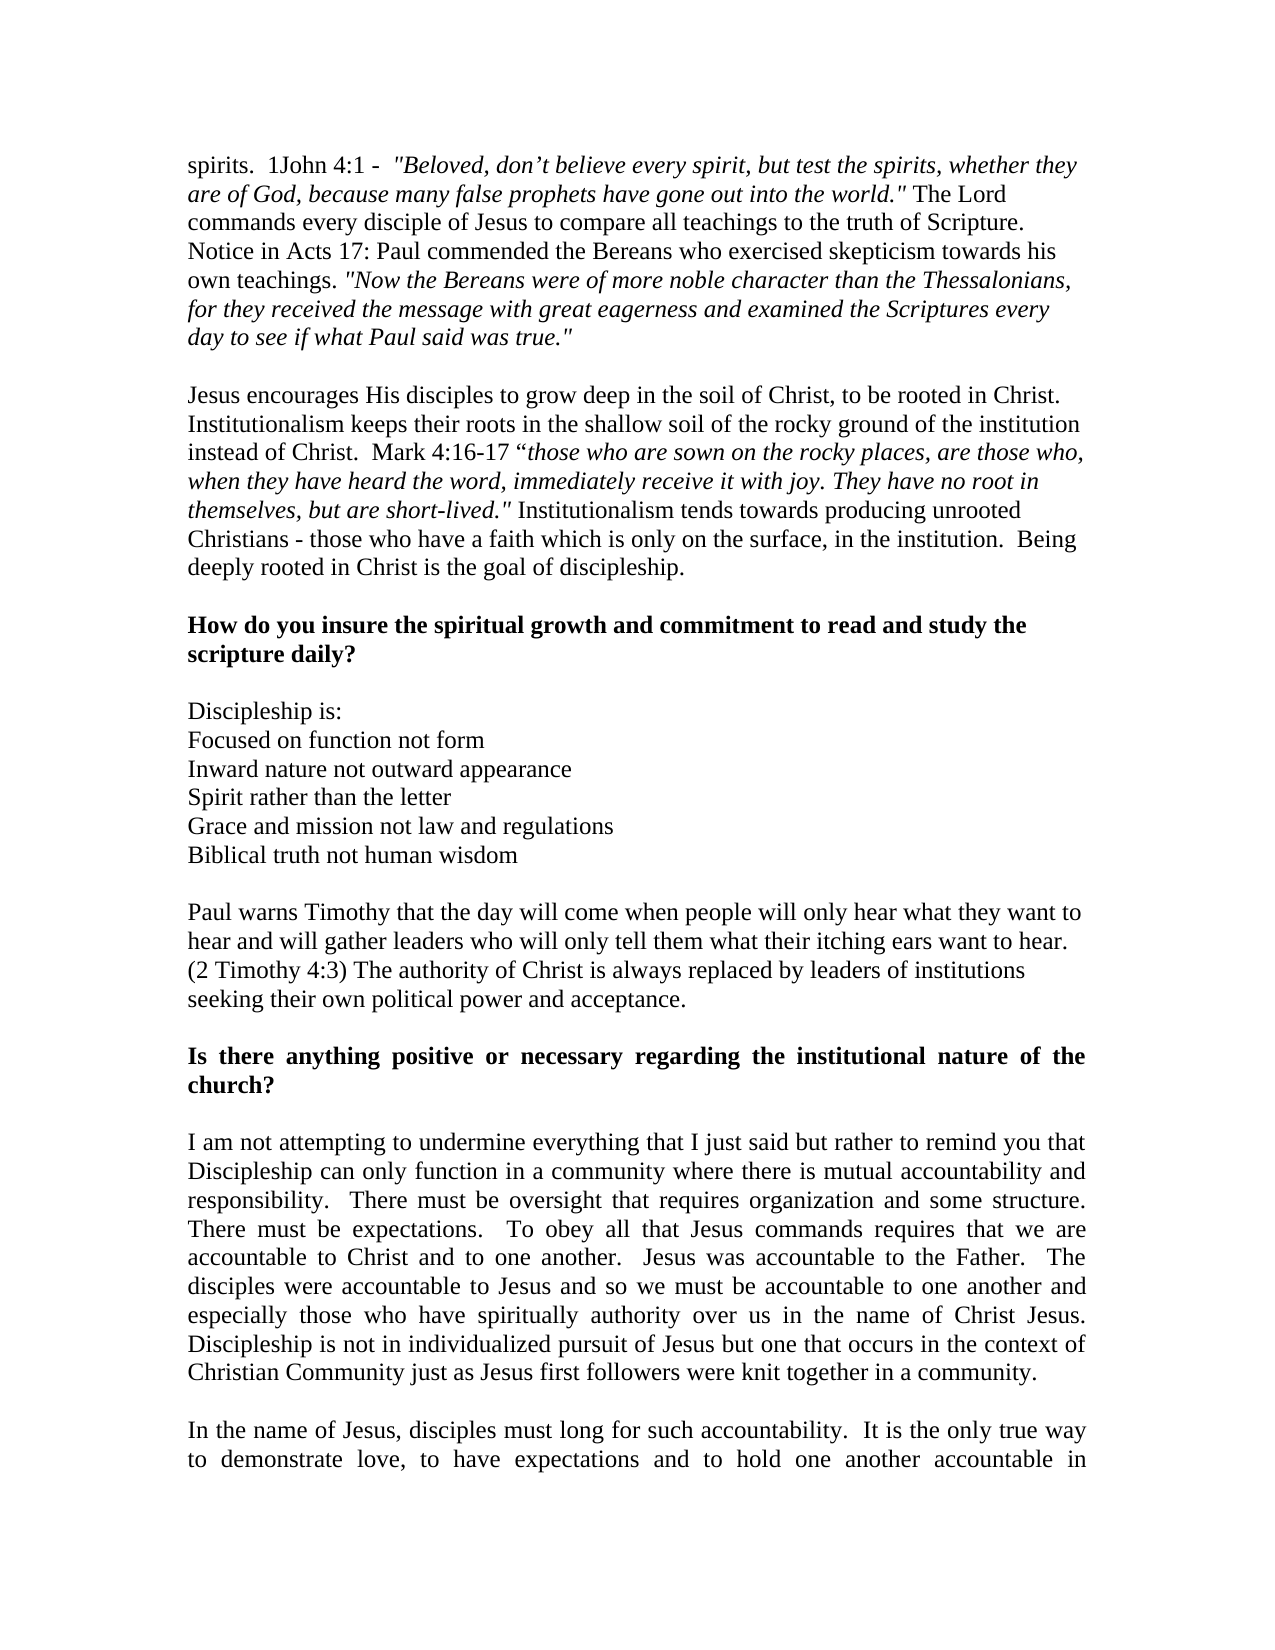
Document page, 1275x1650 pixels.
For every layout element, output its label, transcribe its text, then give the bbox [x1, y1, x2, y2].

text Grace and mission not law and regulations [187, 811, 1087, 840]
text Jesus encourages His disciples to grow deep in the soil of Christ, to be rooted in Christ. Institutionalism keeps their roots in the shallow soil of the rocky ground of the institution instead of Christ. Mark 4:16-17 “those who are sown on the rocky places, are those who, when they have heard the word, immediately receive it with joy. They have no root in themselves, but are short-lived." Institutionalism tends towards producing unrooted Christians - those who have a faith which is only on the surface, in the institution. Being deeply rooted in Christ is the goal of discipleship. [187, 380, 1087, 581]
text Paul warns Timothy that the day will come when people will only hear what they want to hear and will gather leaders who will only tell them what their itching ears want to hear. (2 Timothy 4:3) The authority of Christ is always replaced by leaders of institutions seeking their own political power and acceptance. [187, 897, 1087, 1012]
text Is there anything positive or necessary regarding the institutional nature of the church? [187, 1041, 1087, 1099]
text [187, 1415, 1087, 1472]
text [187, 150, 1087, 351]
text Focused on function not form [187, 725, 1087, 754]
text I am not attempting to undermine everything that I just said but rather to remind you that Discipleship can only function in a community where there is mutual accountability and responsibility. There must be oversight that requires organization and some structure. There must be expectations. To obey all that Jesus commands requires that we are accountable to Christ and to one another. Jesus was accountable to the Father. The disciples were accountable to Jesus and so we must be accountable to one another and especially those who have spiritually authority over us in the name of Christ Jesus. Discipleship is not in individualized pursuit of Jesus but one that occurs in the context of Christian Community just as Jesus first followers were knit together in a community. [187, 1127, 1087, 1386]
text Spirit rather than the letter [187, 782, 1087, 811]
text How do you insure the spiritual growth and commitment to read and study the scripture daily? [187, 610, 1087, 667]
text Inward nature not outward appearance [187, 754, 1087, 782]
text Discipleship is: [187, 696, 1087, 725]
text Biblical truth not human wisdom [187, 840, 1087, 869]
